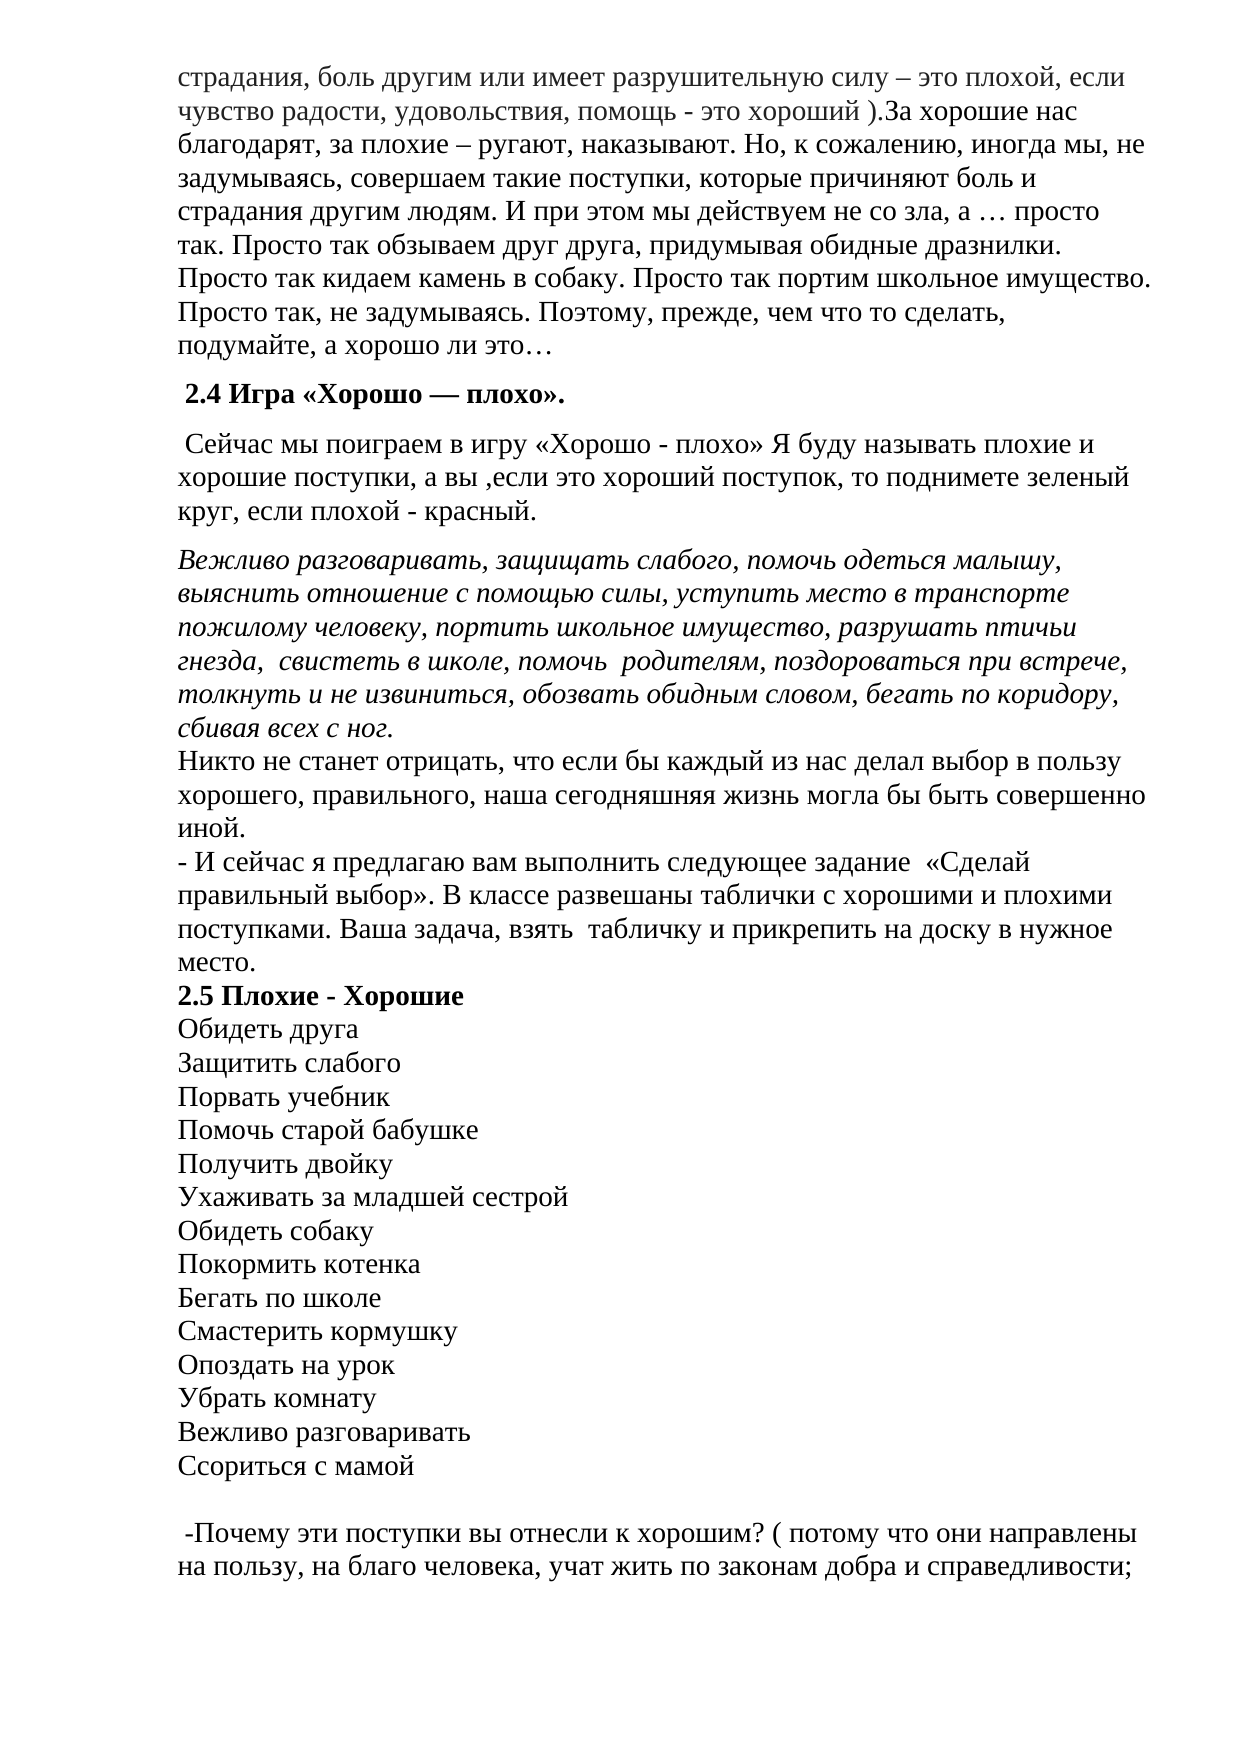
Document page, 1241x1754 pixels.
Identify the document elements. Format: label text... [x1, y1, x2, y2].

text Вежливо разговаривать, защищать слабого, помочь одеться малышу, выяснить отношение с помощью силы, уступить место в транспорте пожилому человеку, портить школьное имущество, разрушать птичьи гнезда, свистеть в школе, помочь родителям, поздороваться при встрече, толкнуть и не извиниться, обозвать обидным словом, бегать по коридору, сбивая всех с ног. [177, 542, 1152, 743]
text Защитить слабого [177, 1045, 1152, 1079]
text Вежливо разговаривать [177, 1414, 1152, 1448]
text Смастерить кормушку [177, 1313, 1152, 1347]
text Помочь старой бабушке [177, 1112, 1152, 1146]
text Ухаживать за младшей сестрой [177, 1179, 1152, 1213]
text Порвать учебник [177, 1079, 1152, 1112]
text Сейчас мы поиграем в игру «Хорошо - плохо» Я буду называть плохие и хорошие поступки, а вы ,если это хороший поступок, то поднимете зеленый круг, если плохой - красный. [177, 426, 1152, 526]
text Обидеть собаку [177, 1213, 1152, 1246]
text Убрать комнату [177, 1381, 1152, 1414]
text - И сейчас я предлагаю вам выполнить следующее задание «Сделай правильный выбор». В классе развешаны таблички с хорошими и плохими поступками. Ваша задача, взять табличку и прикрепить на доску в нужное место. [177, 844, 1152, 978]
text 2.4 Игра «Хорошо — плохо». [177, 377, 1152, 410]
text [177, 1515, 1152, 1582]
text Никто не станет отрицать, что если бы каждый из нас делал выбор в пользу хорошего, правильного, наша сегодняшняя жизнь могла бы быть совершенно иной. [177, 743, 1152, 844]
text Опоздать на урок [177, 1347, 1152, 1381]
text Получить двойку [177, 1146, 1152, 1179]
text Бегать по школе [177, 1280, 1152, 1313]
text Покормить котенка [177, 1246, 1152, 1280]
text Обидеть друга [177, 1012, 1152, 1045]
text 2.5 Плохие - Хорошие [177, 978, 1152, 1012]
text Ссориться с мамой [177, 1448, 1152, 1481]
